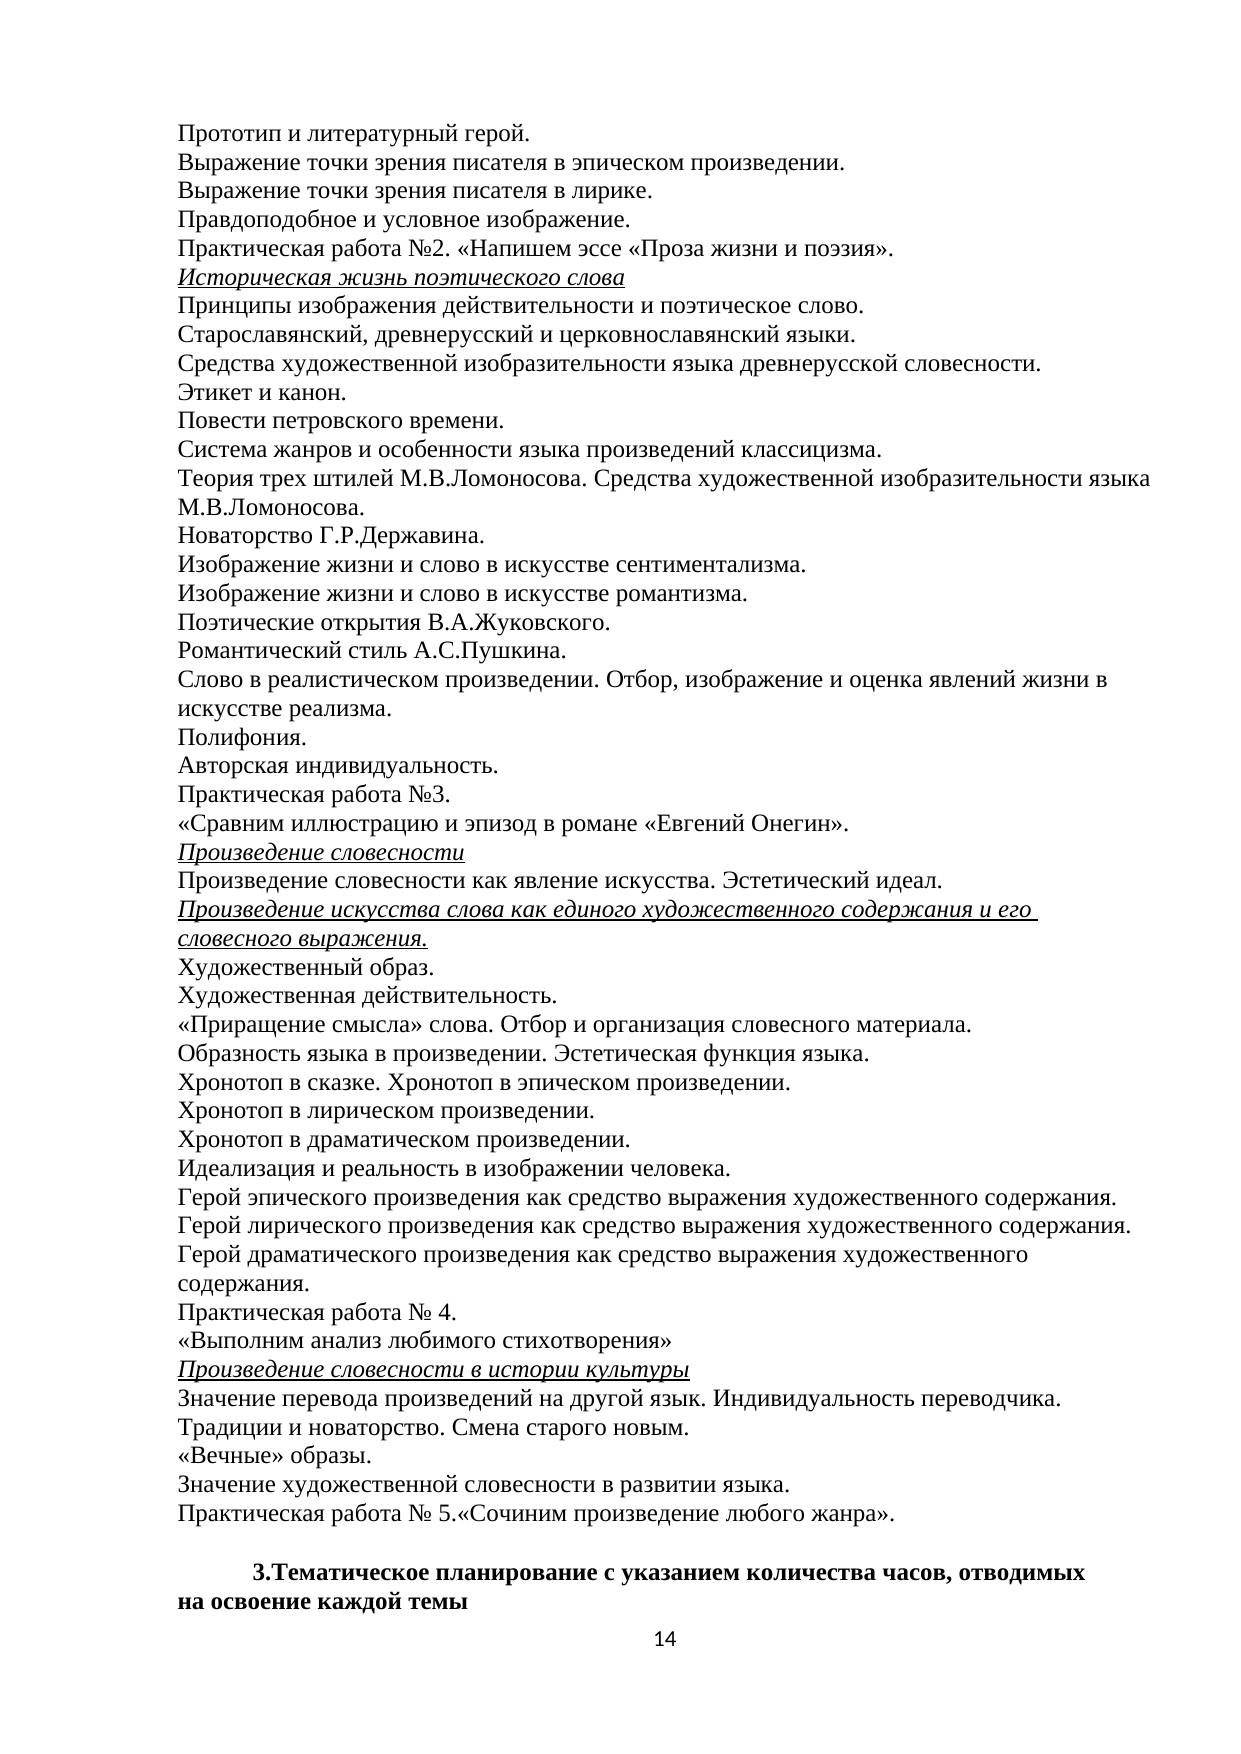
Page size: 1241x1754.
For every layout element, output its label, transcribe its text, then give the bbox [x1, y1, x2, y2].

text Поэтические открытия В.А.Жуковского. [177, 607, 1152, 636]
text на освоение каждой темы [177, 1586, 1152, 1614]
text Идеализация и реальность в изображении человека. [177, 1153, 1152, 1182]
text Правдоподобное и условное изображение. [177, 204, 1152, 233]
text Повести петровского времени. [177, 406, 1152, 434]
text Практическая работа № 5.«Сочиним произведение любого жанра». [177, 1498, 1152, 1527]
text Выражение точки зрения писателя в эпическом произведении. [177, 147, 1152, 176]
text Этикет и канон. [177, 377, 1152, 406]
text Прототип и литературный герой. [177, 118, 1152, 147]
text Хронотоп в сказке. Хронотоп в эпическом произведении. [177, 1067, 1152, 1096]
text Практическая работа №3. [177, 779, 1152, 808]
text Авторская индивидуальность. [177, 751, 1152, 779]
text Средства художественной изобразительности языка древнерусской словесности. [177, 348, 1152, 377]
text Художественная действительность. [177, 981, 1152, 1009]
text Значение перевода произведений на другой язык. Индивидуальность переводчика. [177, 1383, 1152, 1412]
text Полифония. [177, 722, 1152, 751]
list 3.Тематическое планирование с указанием количества часов, отводимых [252, 1557, 1152, 1586]
text Изображение жизни и слово в искусстве сентиментализма. [177, 549, 1152, 578]
text Художественный образ. [177, 952, 1152, 981]
text Герой эпического произведения как средство выражения художественного содержания. [177, 1182, 1152, 1211]
text Теория трех штилей М.В.Ломоносова. Средства художественной изобразительности языка М.В.Ломоносова. [177, 463, 1152, 521]
text Старославянский, древнерусский и церковнославянский языки. [177, 319, 1152, 348]
text Герой лирического произведения как средство выражения художественного содержания. [177, 1211, 1152, 1239]
text «Вечные» образы. [177, 1441, 1152, 1469]
text Романтический стиль А.С.Пушкина. [177, 636, 1152, 664]
text Герой драматического произведения как средство выражения художественного содержания. [177, 1239, 1152, 1297]
text Произведение искусства слова как единого художественного содержания и его словесного выражения. [177, 894, 1152, 952]
text «Приращение смысла» слова. Отбор и организация словесного материала. [177, 1009, 1152, 1038]
text Выражение точки зрения писателя в лирике. [177, 176, 1152, 204]
text Принципы изображения действительности и поэтическое слово. [177, 291, 1152, 319]
text Практическая работа №2. «Напишем эссе «Проза жизни и поэзия». [177, 233, 1152, 262]
text Традиции и новаторство. Смена старого новым. [177, 1412, 1152, 1441]
text Историческая жизнь поэтического слова [177, 262, 1152, 291]
text Произведение словесности в истории культуры [177, 1354, 1152, 1383]
text Произведение словесности [177, 837, 1152, 866]
text Практическая работа № 4. [177, 1297, 1152, 1326]
text Хронотоп в лирическом произведении. [177, 1096, 1152, 1124]
text Значение художественной словесности в развитии языка. [177, 1469, 1152, 1498]
text Произведение словесности как явление искусства. Эстетический идеал. [177, 866, 1152, 894]
text «Сравним иллюстрацию и эпизод в романе «Евгений Онегин». [177, 808, 1152, 837]
text Изображение жизни и слово в искусстве романтизма. [177, 578, 1152, 607]
text «Выполним анализ любимого стихотворения» [177, 1326, 1152, 1354]
text Хронотоп в драматическом произведении. [177, 1124, 1152, 1153]
text Система жанров и особенности языка произведений классицизма. [177, 434, 1152, 463]
text Образность языка в произведении. Эстетическая функция языка. [177, 1038, 1152, 1067]
text Слово в реалистическом произведении. Отбор, изображение и оценка явлений жизни в искусстве реализма. [177, 664, 1152, 722]
text Новаторство Г.Р.Державина. [177, 521, 1152, 549]
